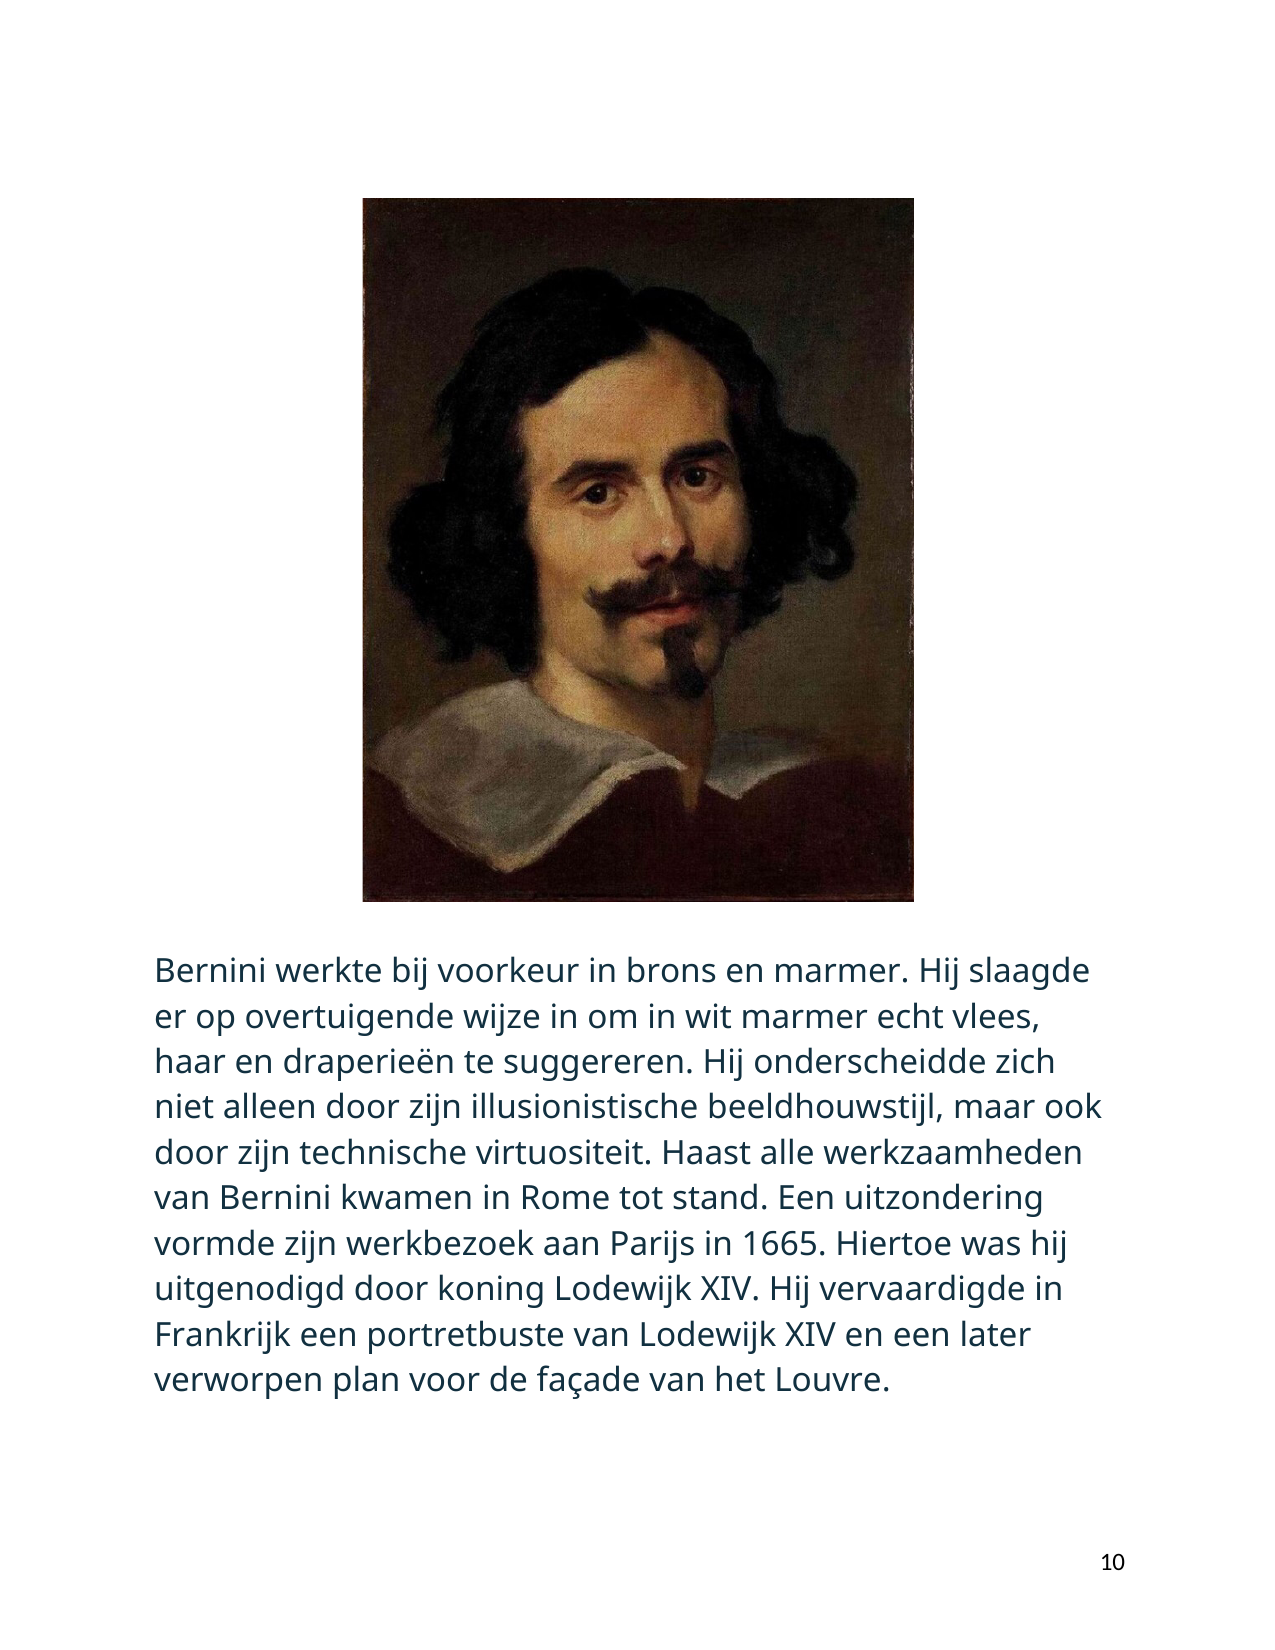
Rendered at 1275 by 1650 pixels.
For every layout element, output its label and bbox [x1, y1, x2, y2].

picture [362, 198, 914, 902]
table_header [150, 150, 1125, 1495]
